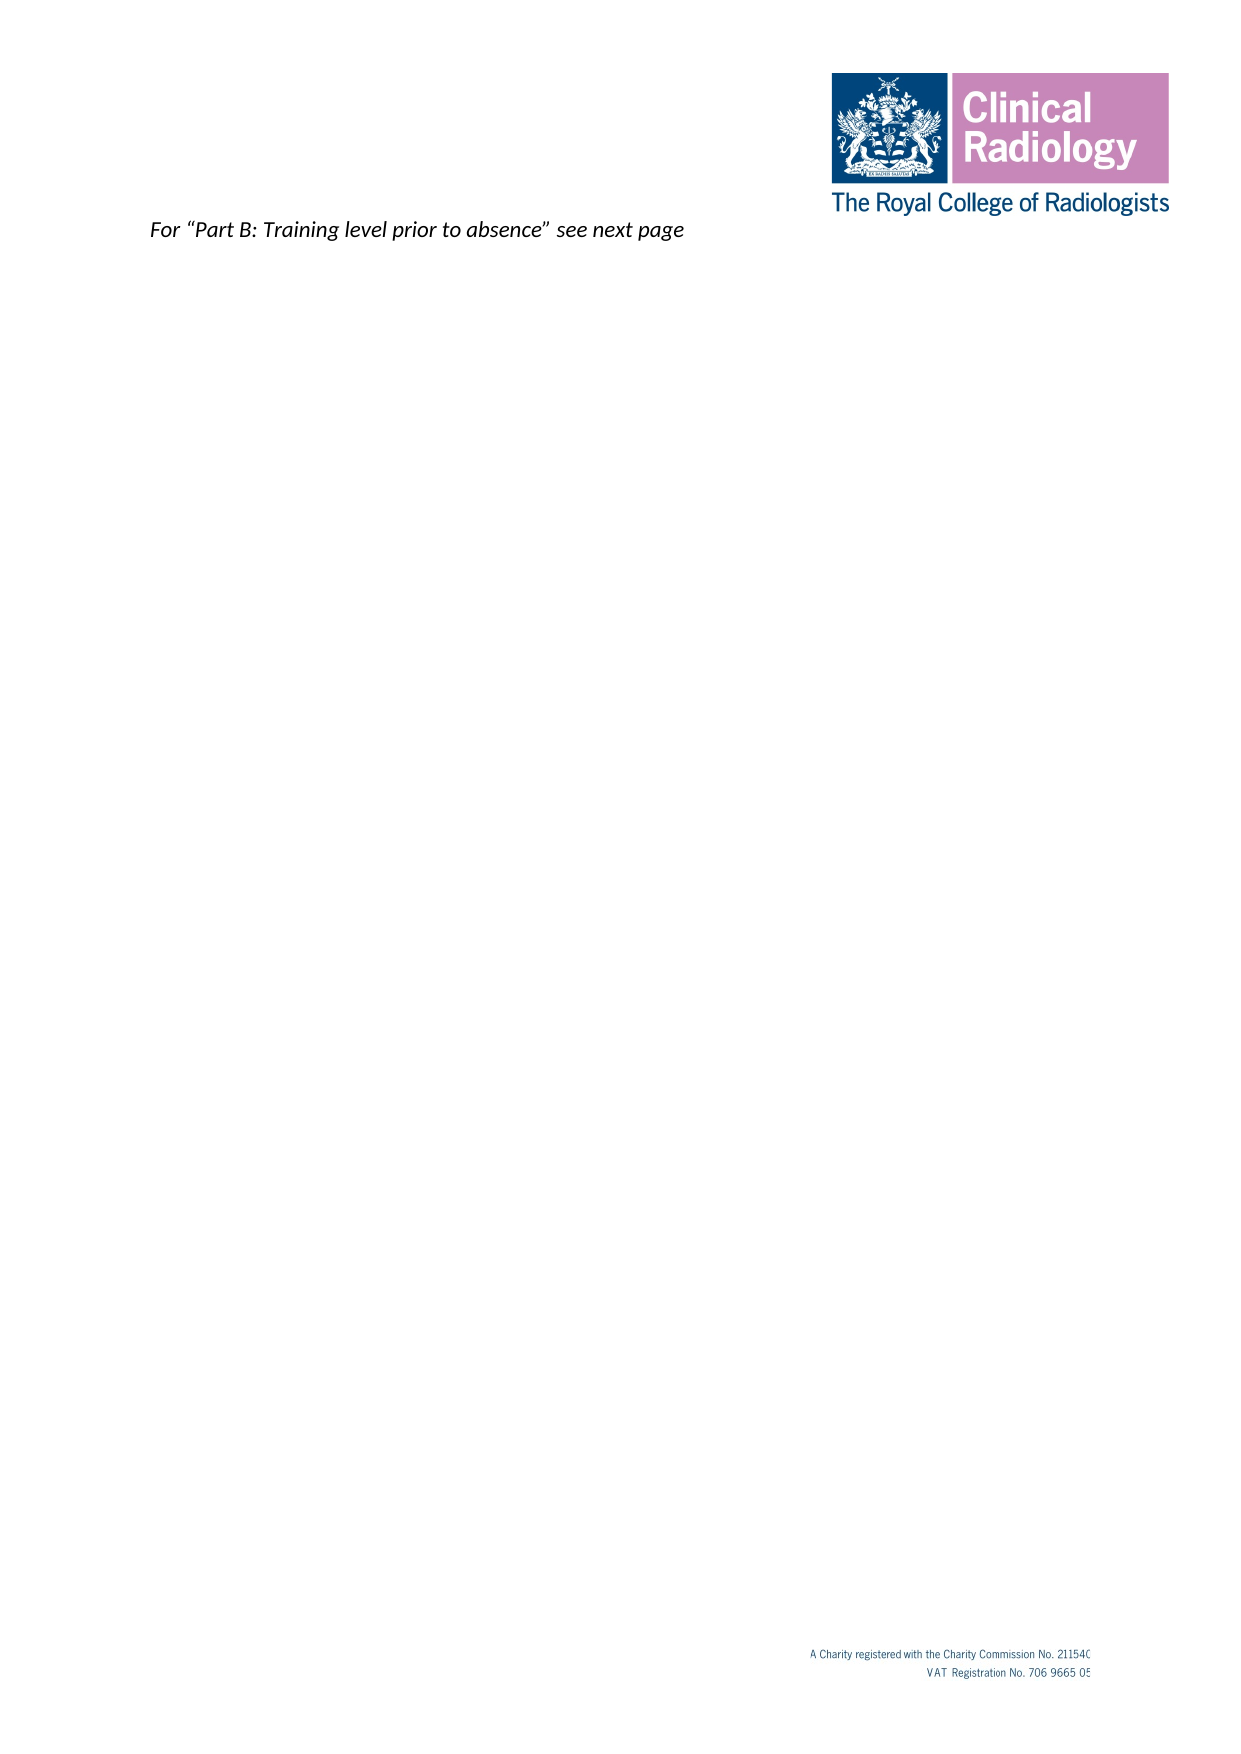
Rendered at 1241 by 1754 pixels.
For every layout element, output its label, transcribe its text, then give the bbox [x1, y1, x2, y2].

picture [831, 73, 1169, 216]
picture [810, 1649, 1091, 1681]
text For “Part B: Training level prior to absence” see next page [150, 215, 1090, 243]
